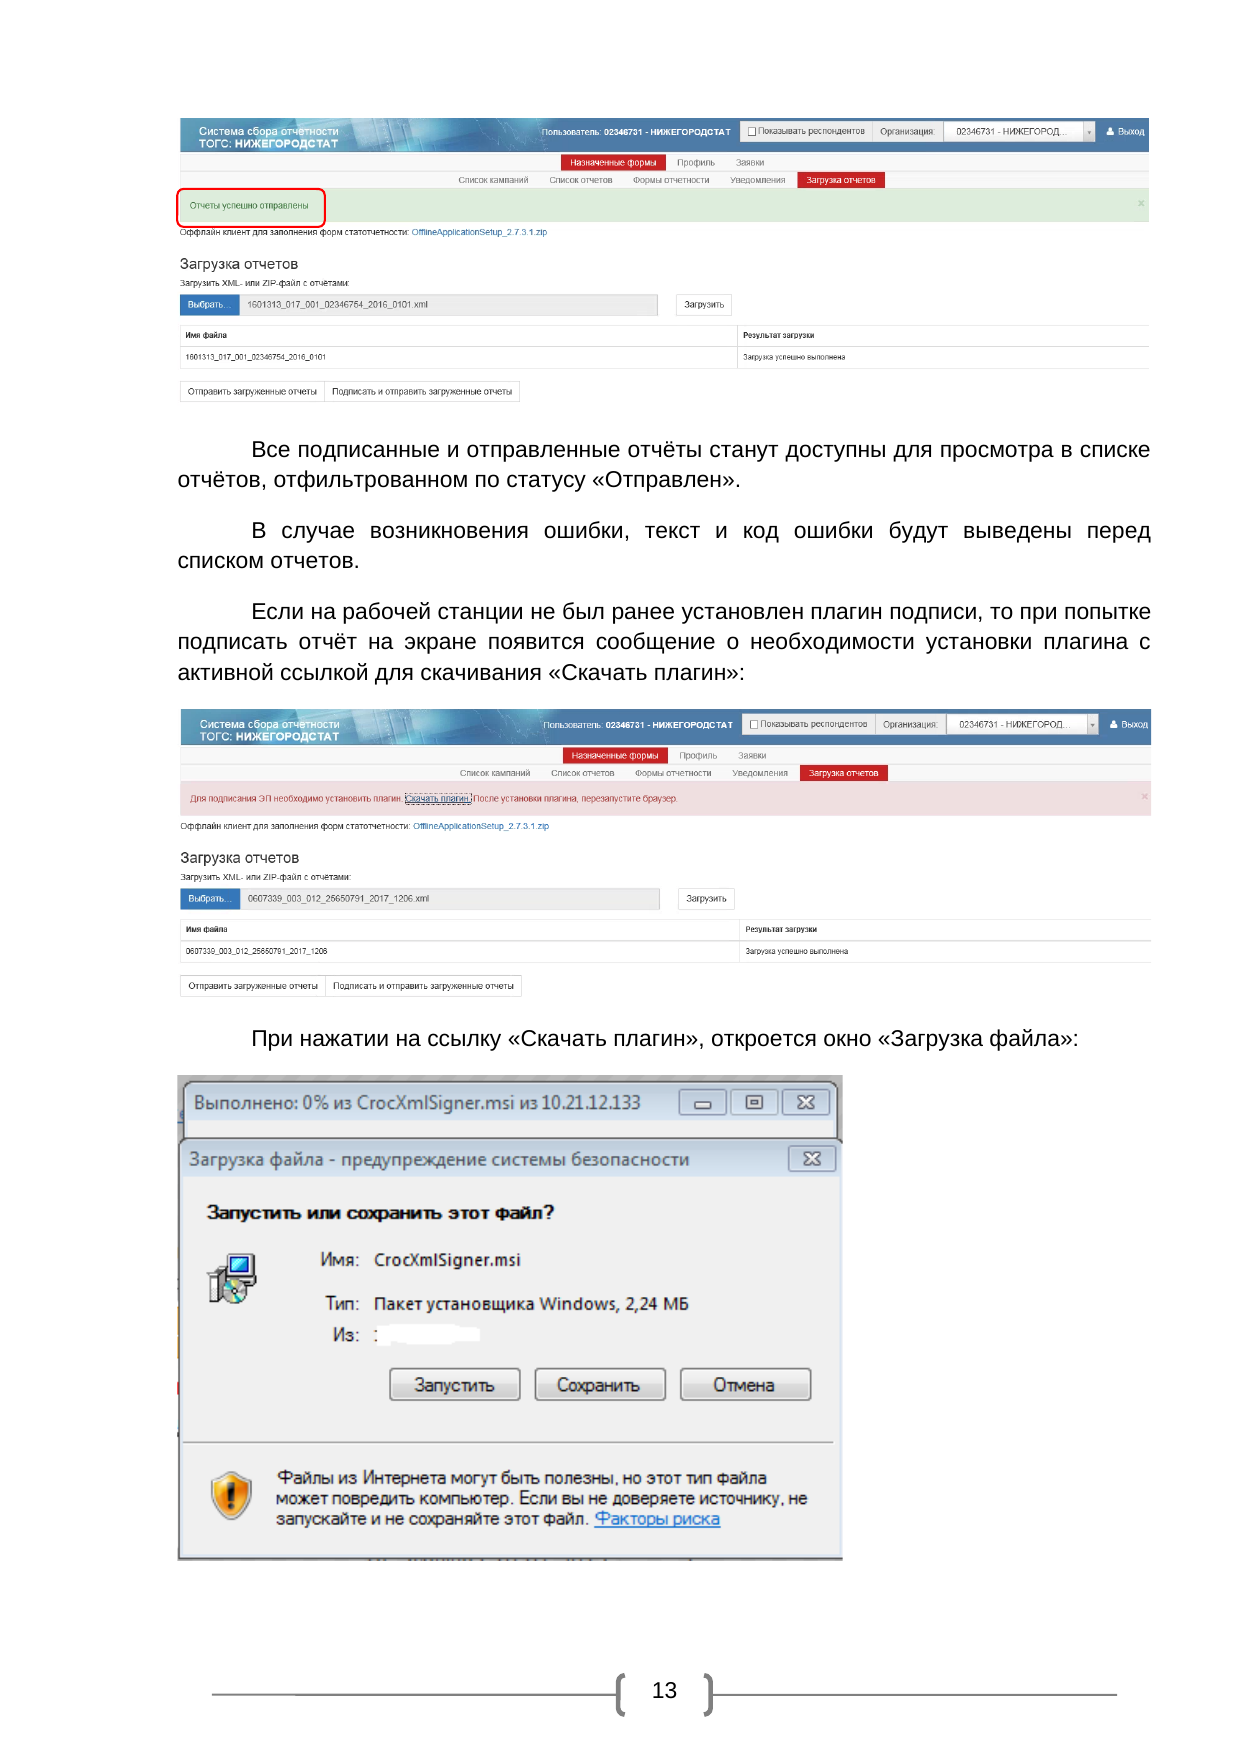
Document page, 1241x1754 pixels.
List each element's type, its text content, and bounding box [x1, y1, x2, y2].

picture [177, 118, 1150, 411]
picture [177, 709, 1152, 1001]
text Если на рабочей станции не был ранее установлен плагин подписи, то при попытке подписать отчёт на экране появится сообщение о необходимости установки плагина с активной ссылкой для скачивания «Скачать плагин»: [177, 598, 1152, 685]
text При нажатии на ссылку «Скачать плагин», откроется окно «Загрузка файла»: [177, 1025, 1152, 1051]
picture [177, 1075, 843, 1561]
picture [179, 190, 323, 225]
text В случае возникновения ошибки, текст и код ошибки будут выведены перед списком отчетов. [177, 517, 1152, 573]
text Все подписанные и отправленные отчёты станут доступны для просмотра в списке отчётов, отфильтрованном по статусу «Отправлен». [177, 436, 1152, 492]
